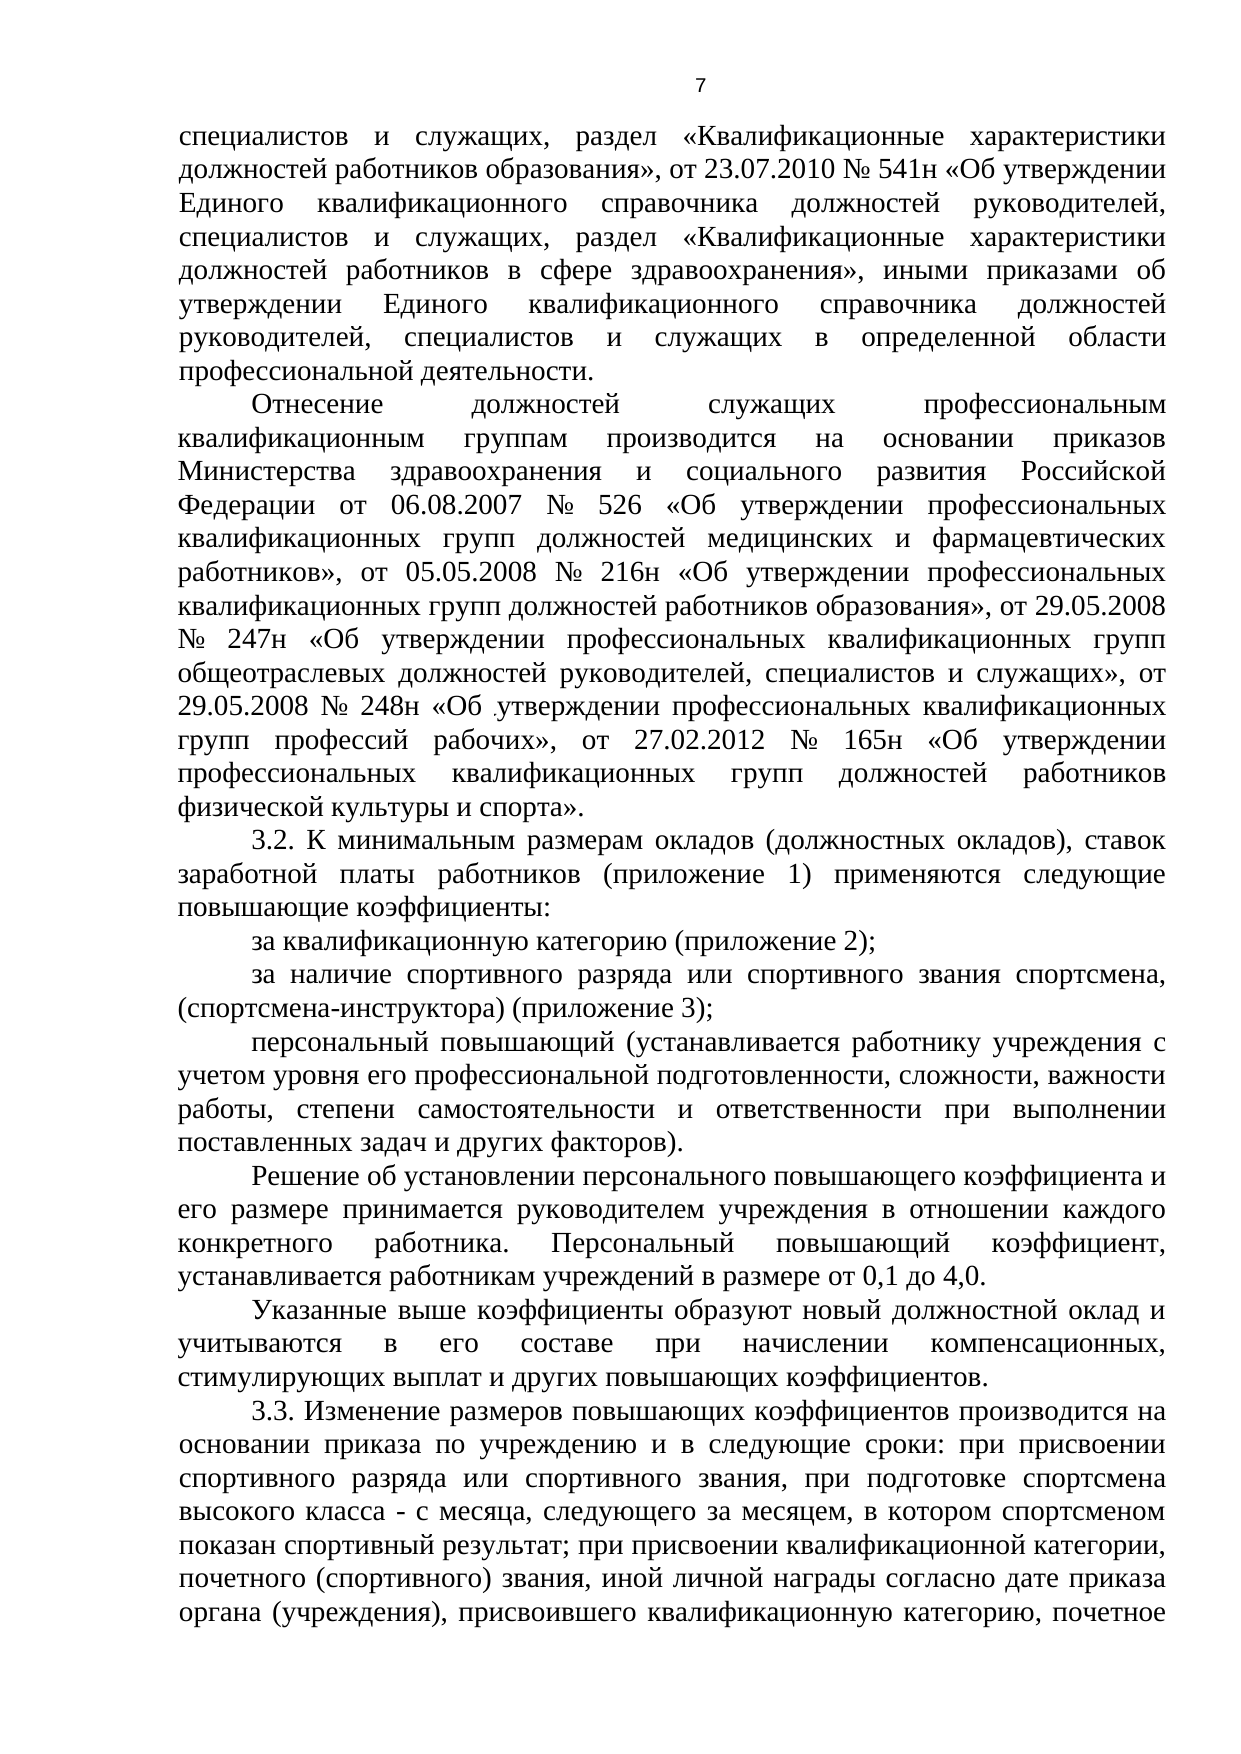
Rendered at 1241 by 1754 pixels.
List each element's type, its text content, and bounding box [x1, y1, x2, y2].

text за наличие спортивного разряда или спортивного звания спортсмена, (спортсмена-инструктора) (приложение 3); [177, 957, 1167, 1024]
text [179, 1393, 1167, 1627]
text персональный повышающий (устанавливается работнику учреждения с учетом уровня его профессиональной подготовленности, сложности, важности работы, степени самостоятельности и ответственности при выполнении поставленных задач и других факторов). [177, 1024, 1167, 1158]
text 3.2. К минимальным размерам окладов (должностных окладов), ставок заработной платы работников (приложение 1) применяются следующие повышающие коэффициенты: [177, 822, 1167, 923]
text Отнесение должностей служащих профессиональным квалификационным группам производится на основании приказов Министерства здравоохранения и социального развития Российской Федерации от 06.08.2007 № 526 «Об утверждении профессиональных квалификационных групп должностей медицинских и фармацевтических работников», от 05.05.2008 № 216н «Об утверждении профессиональных квалификационных групп должностей работников образования», от 29.05.2008 № 247н «Об утверждении профессиональных квалификационных групп общеотраслевых должностей руководителей, специалистов и служащих», от 29.05.2008 № 248н «Об утверждении профессиональных квалификационных групп профессий рабочих», от 27.02.2012 № 165н «Об утверждении профессиональных квалификационных групп должностей работников физической культуры и спорта». [177, 386, 1167, 822]
text Указанные выше коэффициенты образуют новый должностной оклад и учитываются в его составе при начислении компенсационных, стимулирующих выплат и других повышающих коэффициентов. [177, 1292, 1167, 1393]
text за квалификационную категорию (приложение 2); [177, 923, 1167, 957]
text Решение об установлении персонального повышающего коэффициента и его размере принимается руководителем учреждения в отношении каждого конкретного работника. Персональный повышающий коэффициент, устанавливается работникам учреждений в размере от 0,1 до 4,0. [177, 1158, 1167, 1292]
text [179, 118, 1167, 386]
